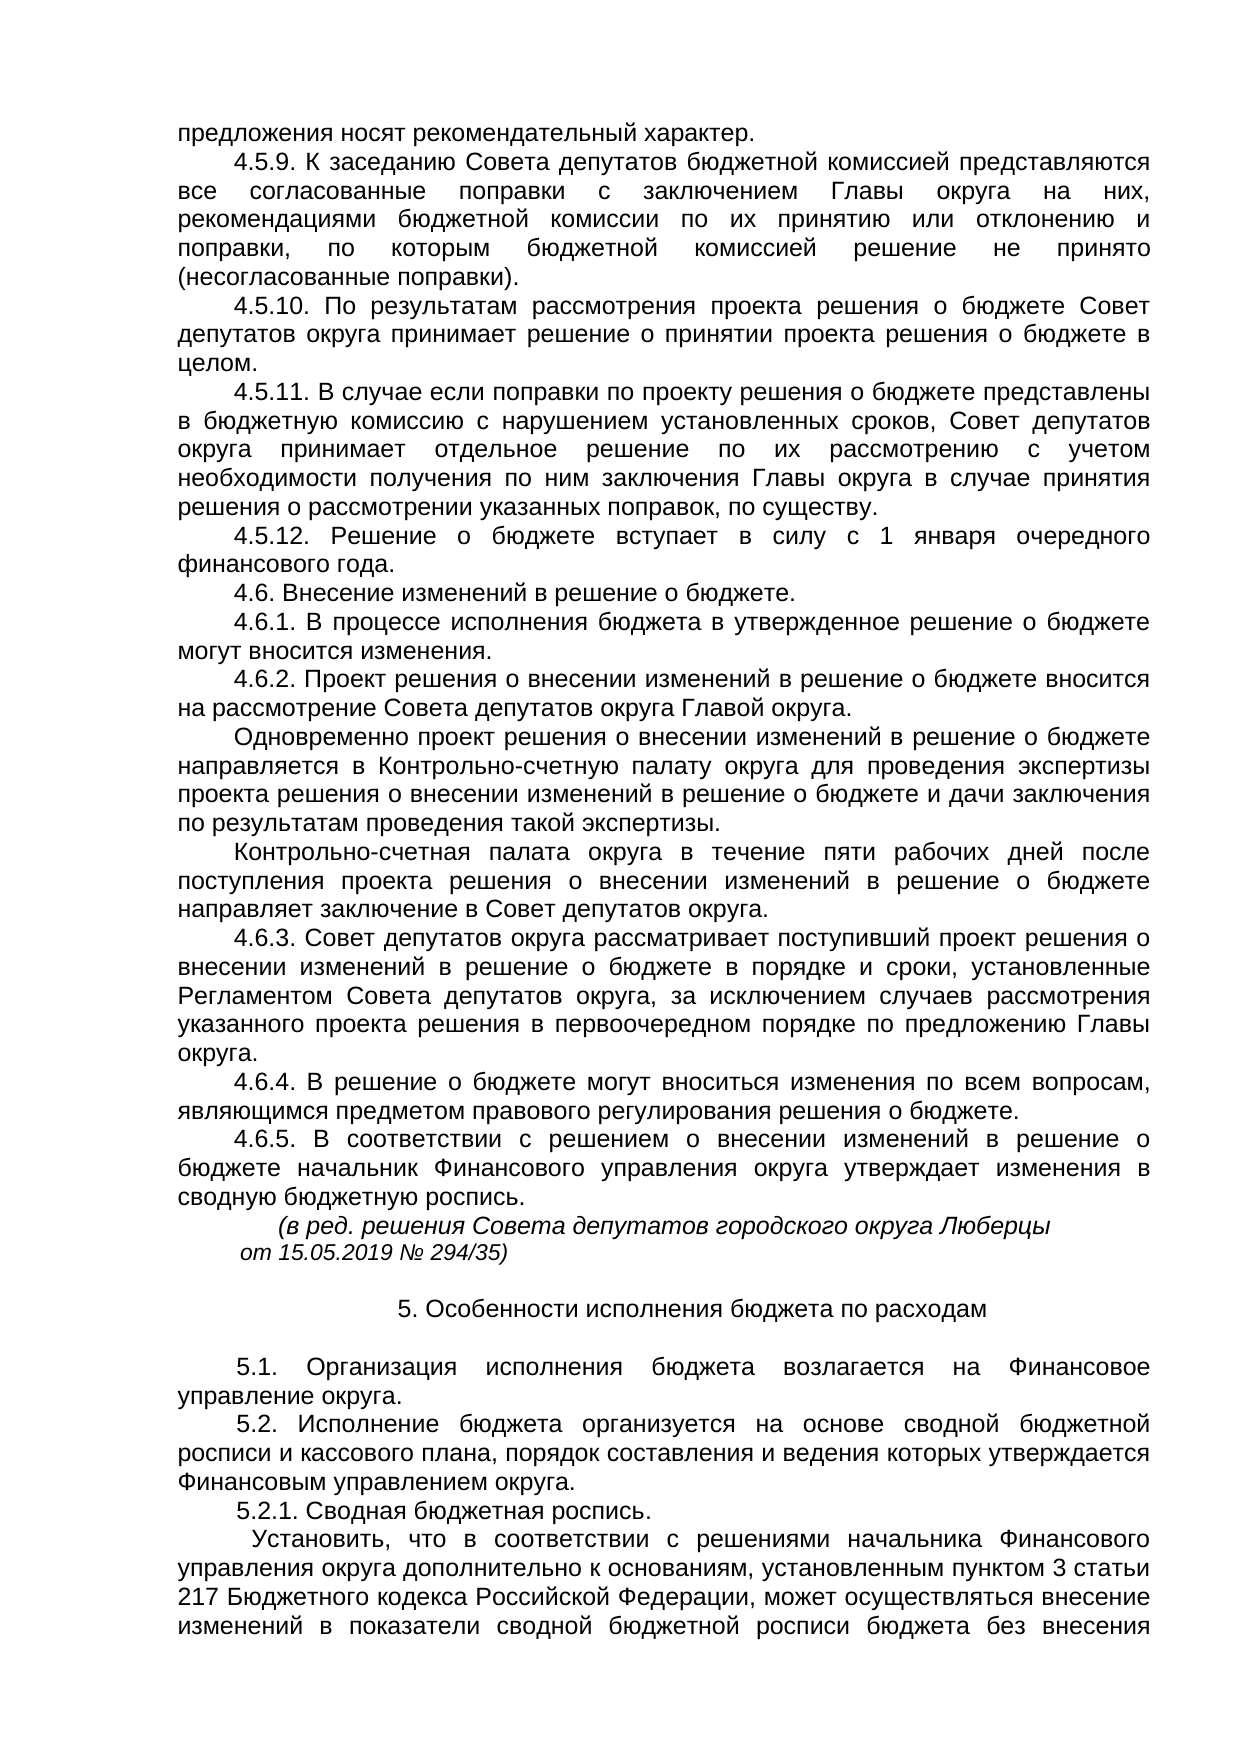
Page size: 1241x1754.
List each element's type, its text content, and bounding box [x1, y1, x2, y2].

text 4.6.3. Совет депутатов округа рассматривает поступивший проект решения о внесении изменений в решение о бюджете в порядке и сроки, установленные Регламентом Совета депутатов округа, за исключением случаев рассмотрения указанного проекта решения в первоочередном порядке по предложению Главы округа. [177, 923, 1152, 1067]
text 4.5.10. По результатам рассмотрения проекта решения о бюджете Совет депутатов округа принимает решение о принятии проекта решения о бюджете в целом. [177, 291, 1152, 377]
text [177, 1524, 1152, 1639]
text Одновременно проект решения о внесении изменений в решение о бюджете направляется в Контрольно-счетную палату округа для проведения экспертизы проекта решения о внесении изменений в решение о бюджете и дачи заключения по результатам проведения такой экспертизы. [177, 722, 1152, 837]
text от 15.05.2019 № 294/35) [177, 1239, 1152, 1266]
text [177, 118, 1152, 147]
text 4.6.1. В процессе исполнения бюджета в утвержденное решение о бюджете могут вносится изменения. [177, 607, 1152, 664]
text 4.6.4. В решение о бюджете могут вноситься изменения по всем вопросам, являющимся предметом правового регулирования решения о бюджете. [177, 1067, 1152, 1124]
text 5.2. Исполнение бюджета организуется на основе сводной бюджетной росписи и кассового плана, порядок составления и ведения которых утверждается Финансовым управлением округа. [177, 1409, 1152, 1496]
text 4.5.12. Решение о бюджете вступает в силу с 1 января очередного финансового года. [177, 521, 1152, 578]
text 4.6. Внесение изменений в решение о бюджете. [177, 578, 1152, 607]
text 4.6.2. Проект решения о внесении изменений в решение о бюджете вносится на рассмотрение Совета депутатов округа Главой округа. [177, 664, 1152, 722]
text 4.6.5. В соответствии с решением о внесении изменений в решение о бюджете начальник Финансового управления округа утверждает изменения в сводную бюджетную роспись. [177, 1124, 1152, 1211]
text 4.5.11. В случае если поправки по проекту решения о бюджете представлены в бюджетную комиссию с нарушением установленных сроков, Совет депутатов округа принимает отдельное решение по их рассмотрению с учетом необходимости получения по ним заключения Главы округа в случае принятия решения о рассмотрении указанных поправок, по существу. [177, 377, 1152, 521]
text 4.5.9. К заседанию Совета депутатов бюджетной комиссией представляются все согласованные поправки с заключением Главы округа на них, рекомендациями бюджетной комиссии по их принятию или отклонению и поправки, по которым бюджетной комиссией решение не принято (несогласованные поправки). [177, 147, 1152, 291]
text 5. Особенности исполнения бюджета по расходам [177, 1294, 1152, 1323]
subtitle 5.2.1. Сводная бюджетная роспись. [177, 1496, 1152, 1524]
text 5.1. Организация исполнения бюджета возлагается на Финансовое управление округа. [177, 1352, 1152, 1409]
text Контрольно-счетная палата округа в течение пяти рабочих дней после поступления проекта решения о внесении изменений в решение о бюджете направляет заключение в Совет депутатов округа. [177, 837, 1152, 923]
text (в ред. решения Совета депутатов городского округа Люберцы [177, 1211, 1152, 1239]
